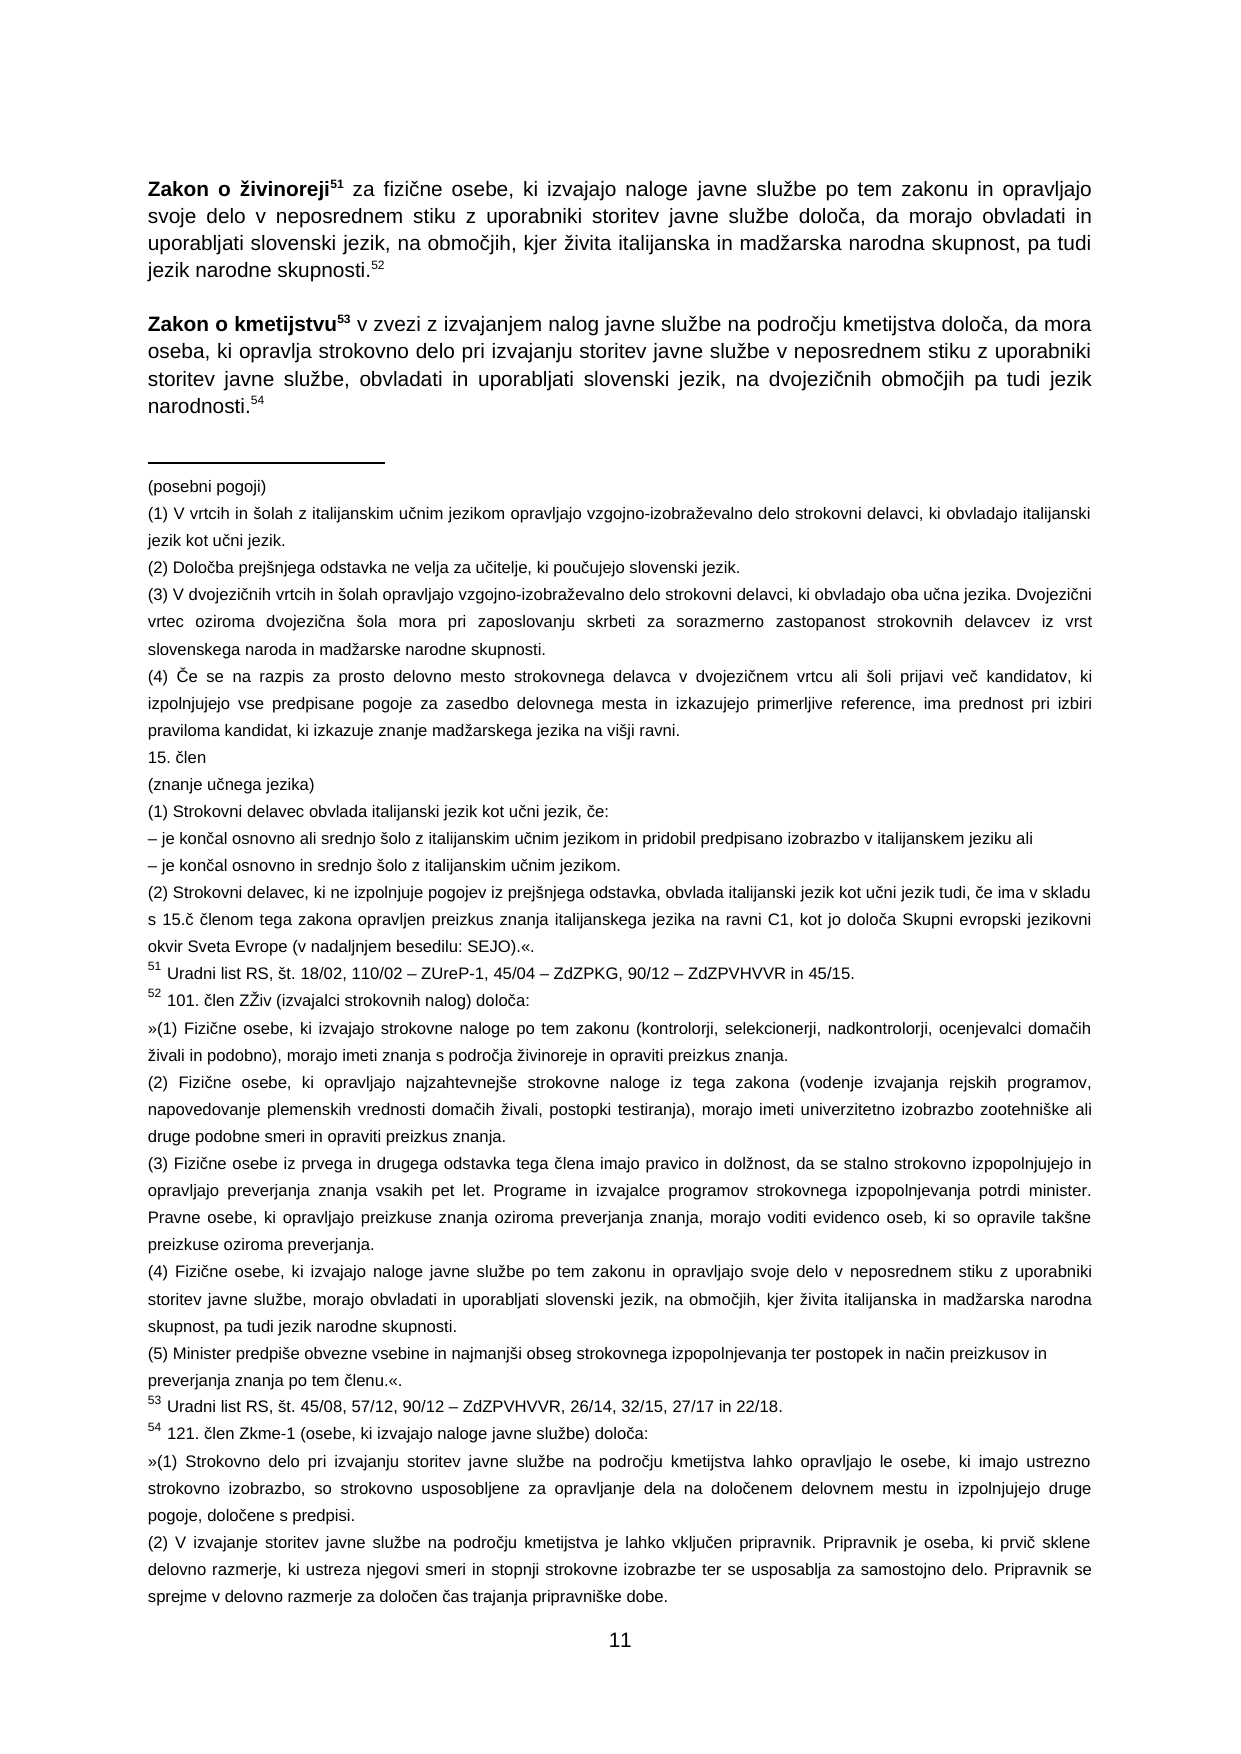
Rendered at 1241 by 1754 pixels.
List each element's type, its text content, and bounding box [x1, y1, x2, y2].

text Zakon o kmetijstvu v zvezi z izvajanjem nalog javne službe na področju kmetijstva določa, da mora oseba, ki opravlja strokovno delo pri izvajanju storitev javne službe v neposrednem stiku z uporabniki storitev javne službe, obvladati in uporabljati slovenski jezik, na dvojezičnih območjih pa tudi jezik narodnosti. [148, 310, 1093, 418]
text Zakon o živinoreji za fizične osebe, ki izvajajo naloge javne službe po tem zakonu in opravljajo svoje delo v neposrednem stiku z uporabniki storitev javne službe določa, da morajo obvladati in uporabljati slovenski jezik, na območjih, kjer živita italijanska in madžarska narodna skupnost, pa tudi jezik narodne skupnosti. [148, 175, 1093, 283]
